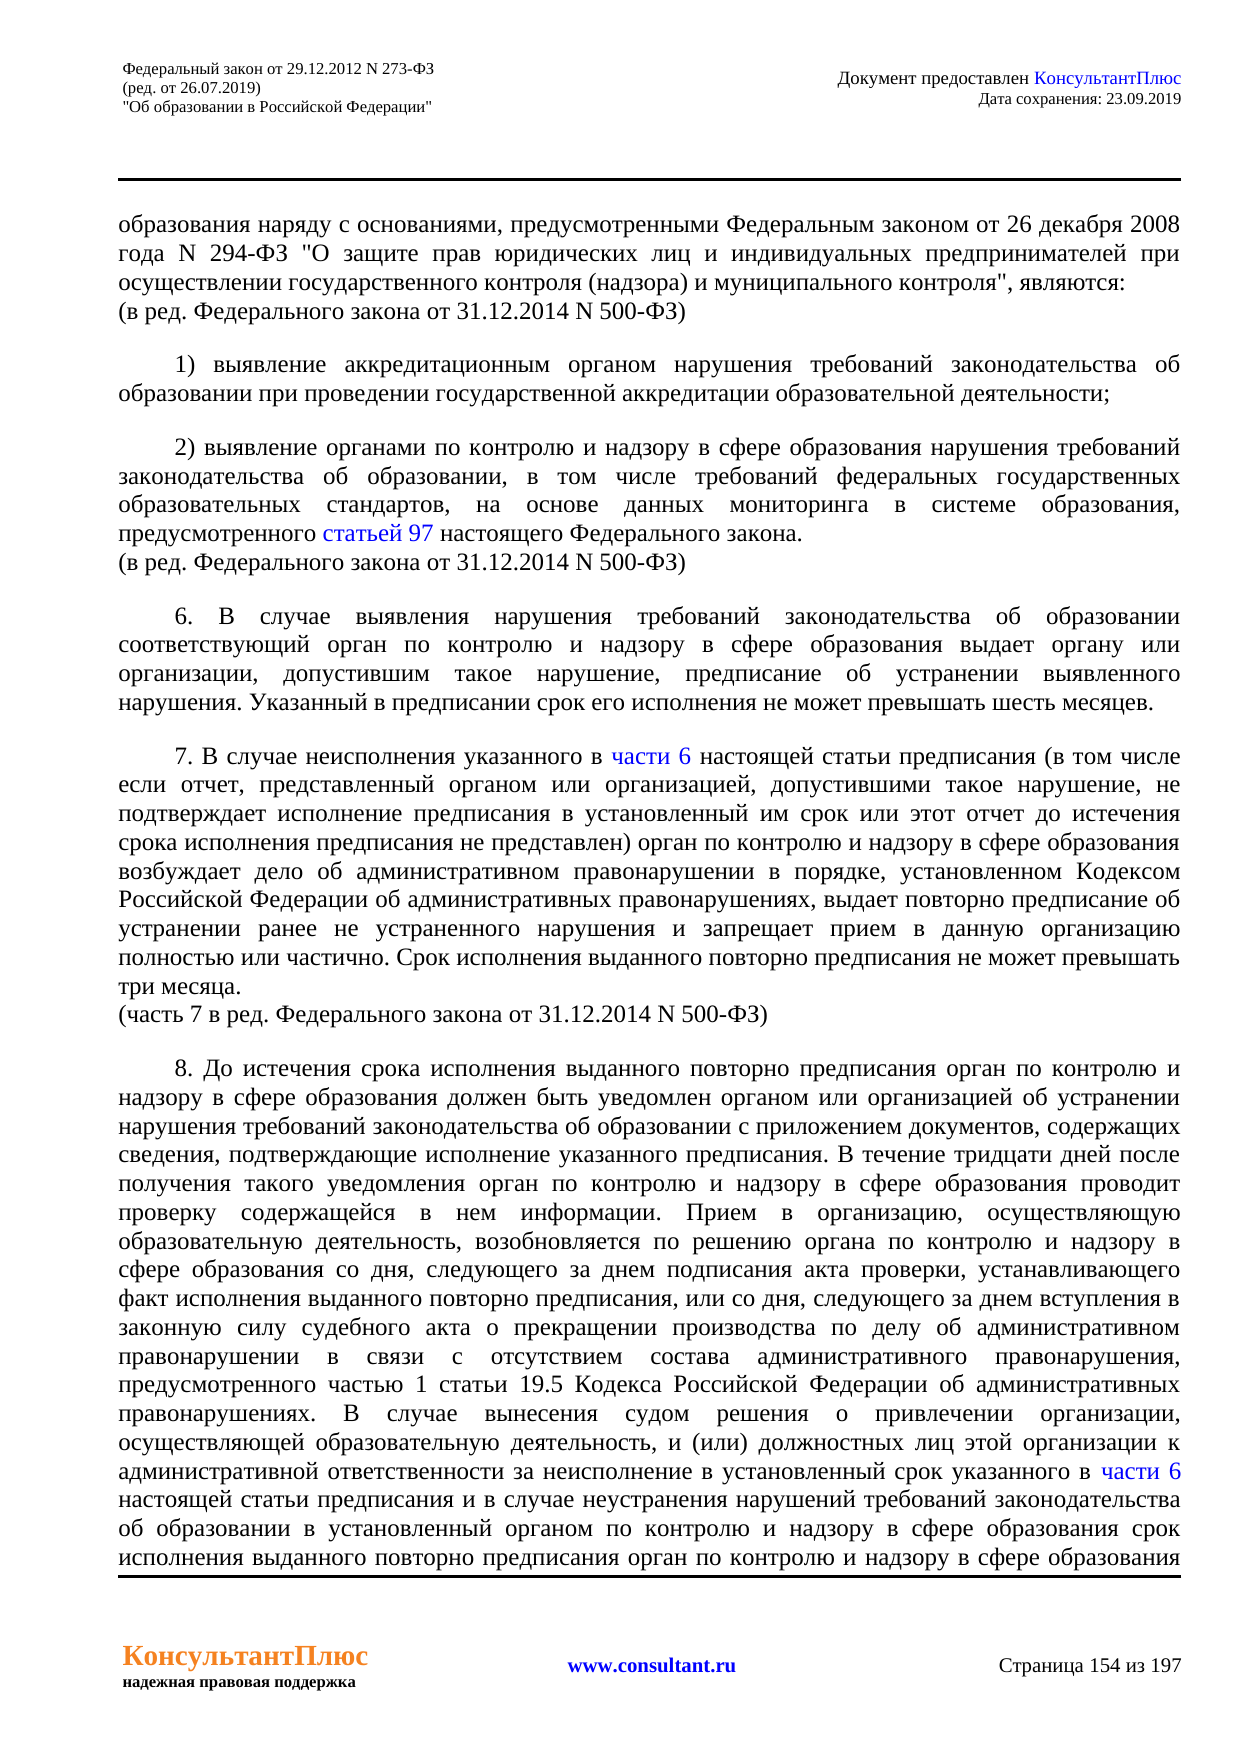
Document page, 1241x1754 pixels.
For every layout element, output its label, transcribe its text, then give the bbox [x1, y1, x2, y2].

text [118, 209, 1181, 296]
text (часть 7 в ред. Федерального закона от 31.12.2014 N 500-ФЗ) [118, 999, 1181, 1028]
text 1) выявление аккредитационным органом нарушения требований законодательства об образовании при проведении государственной аккредитации образовательной деятельности; [118, 349, 1181, 407]
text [118, 1053, 1181, 1571]
text 6. В случае выявления нарушения требований законодательства об образовании соответствующий орган по контролю и надзору в сфере образования выдает органу или организации, допустившим такое нарушение, предписание об устранении выявленного нарушения. Указанный в предписании срок его исполнения не может превышать шесть месяцев. [118, 601, 1181, 716]
text 2) выявление органами по контролю и надзору в сфере образования нарушения требований законодательства об образовании, в том числе требований федеральных государственных образовательных стандартов, на основе данных мониторинга в системе образования, предусмотренного статьей 97 настоящего Федерального закона. [118, 432, 1181, 547]
text (в ред. Федерального закона от 31.12.2014 N 500-ФЗ) [118, 547, 1181, 576]
text 7. В случае неисполнения указанного в части 6 настоящей статьи предписания (в том числе если отчет, представленный органом или организацией, допустившими такое нарушение, не подтверждает исполнение предписания в установленный им срок или этот отчет до истечения срока исполнения предписания не представлен) орган по контролю и надзору в сфере образования возбуждает дело об административном правонарушении в порядке, установленном Кодексом Российской Федерации об административных правонарушениях, выдает повторно предписание об устранении ранее не устраненного нарушения и запрещает прием в данную организацию полностью или частично. Срок исполнения выданного повторно предписания не может превышать три месяца. [118, 741, 1181, 999]
text (в ред. Федерального закона от 31.12.2014 N 500-ФЗ) [118, 296, 1181, 324]
